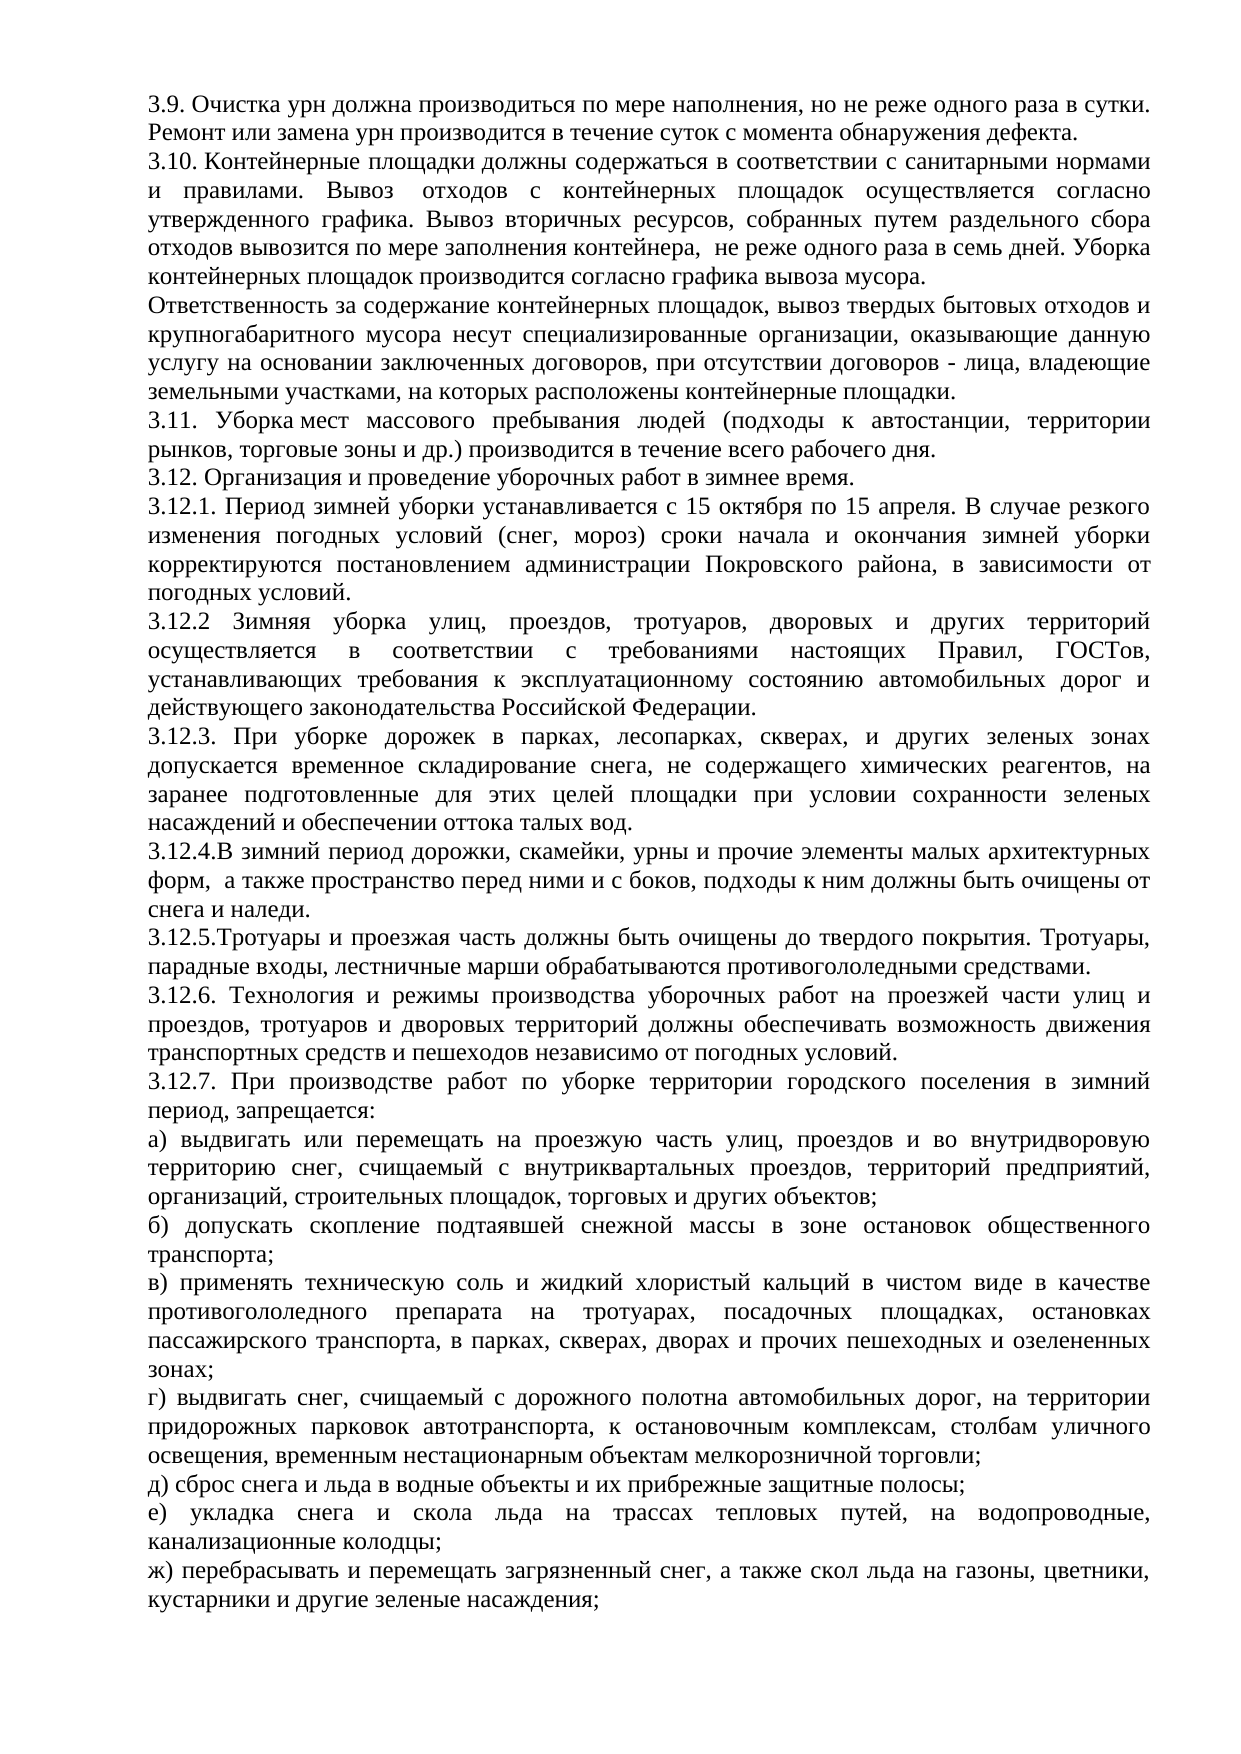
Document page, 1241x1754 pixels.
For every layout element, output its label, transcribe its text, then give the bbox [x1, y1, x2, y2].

text а) выдвигать или перемещать на проезжую часть улиц, проездов и во внутридворовую территорию снег, счищаемый с внутриквартальных проездов, территорий предприятий, организаций, строительных площадок, торговых и других объектов; [148, 1124, 1152, 1210]
text 3.12.5.Тротуары и проезжая часть должны быть очищены до твердого покрытия. Тротуары, парадные входы, лестничные марши обрабатываются противогололедными средствами. [148, 922, 1152, 980]
text Ответственность за содержание контейнерных площадок, вывоз твердых бытовых отходов и крупногабаритного мусора несут специализированные организации, оказывающие данную услугу на основании заключенных договоров, при отсутствии договоров - лица, владеющие земельными участками, на которых расположены контейнерные площадки. [148, 290, 1152, 405]
text 3.12.2 Зимняя уборка улиц, проездов, тротуаров, дворовых и других территорий осуществляется в соответствии с требованиями настоящих Правил, ГОСТов, устанавливающих требования к эксплуатационному состоянию автомобильных дорог и действующего законодательства Российской Федерации. [148, 606, 1152, 721]
text е) укладка снега и скола льда на трассах тепловых путей, на водопроводные, канализационные колодцы; [148, 1497, 1152, 1555]
text 3.12.4.В зимний период дорожки, скамейки, урны и прочие элементы малых архитектурных форм, а также пространство перед ними и с боков, подходы к ним должны быть очищены от снега и наледи. [148, 836, 1152, 922]
text б) допускать скопление подтаявшей снежной массы в зоне остановок общественного транспорта; [148, 1210, 1152, 1267]
text в) применять техническую соль и жидкий хлористый кальций в чистом виде в качестве противогололедного препарата на тротуарах, посадочных площадках, остановках пассажирского транспорта, в парках, скверах, дворах и прочих пешеходных и озелененных зонах; [148, 1267, 1152, 1382]
text 3.12.3. При уборке дорожек в парках, лесопарках, скверах, и других зеленых зонах допускается временное складирование снега, не содержащего химических реагентов, на заранее подготовленные для этих целей площадки при условии сохранности зеленых насаждений и обеспечении оттока талых вод. [148, 721, 1152, 836]
text 3.12.7. При производстве работ по уборке территории городского поселения в зимний период, запрещается: [148, 1066, 1152, 1124]
text 3.12.6. Технология и режимы производства уборочных работ на проезжей части улиц и проездов, тротуаров и дворовых территорий должны обеспечивать возможность движения транспортных средств и пешеходов независимо от погодных условий. [148, 980, 1152, 1066]
text 3.11. Уборка мест массового пребывания людей (подходы к автостанции, территории рынков, торговые зоны и др.) производится в течение всего рабочего дня. [148, 405, 1152, 462]
text д) сброс снега и льда в водные объекты и их прибрежные защитные полосы; [148, 1469, 1152, 1497]
text 3.12.1. Период зимней уборки устанавливается с 15 октября по 15 апреля. В случае резкого изменения погодных условий (снег, мороз) сроки начала и окончания зимней уборки корректируются постановлением администрации Покровского района, в зависимости от погодных условий. [148, 491, 1152, 606]
text 3.12. Организация и проведение уборочных работ в зимнее время. [148, 462, 1152, 491]
text 3.10. Контейнерные площадки должны содержаться в соответствии с санитарными нормами и правилами. Вывоз отходов с контейнерных площадок осуществляется согласно утвержденного графика. Вывоз вторичных ресурсов, собранных путем раздельного сбора отходов вывозится по мере заполнения контейнера, не реже одного раза в семь дней. Уборка контейнерных площадок производится согласно графика вывоза мусора. [148, 146, 1152, 290]
text г) выдвигать снег, счищаемый с дорожного полотна автомобильных дорог, на территории придорожных парковок автотранспорта, к остановочным комплексам, столбам уличного освещения, временным нестационарным объектам мелкорозничной торговли; [148, 1382, 1152, 1469]
text ж) перебрасывать и перемещать загрязненный снег, а также скол льда на газоны, цветники, кустарники и другие зеленые насаждения; [148, 1555, 1152, 1612]
text 3.9. Очистка урн должна производиться по мере наполнения, но не реже одного раза в сутки. Ремонт или замена урн производится в течение суток с момента обнаружения дефекта. [148, 89, 1152, 146]
